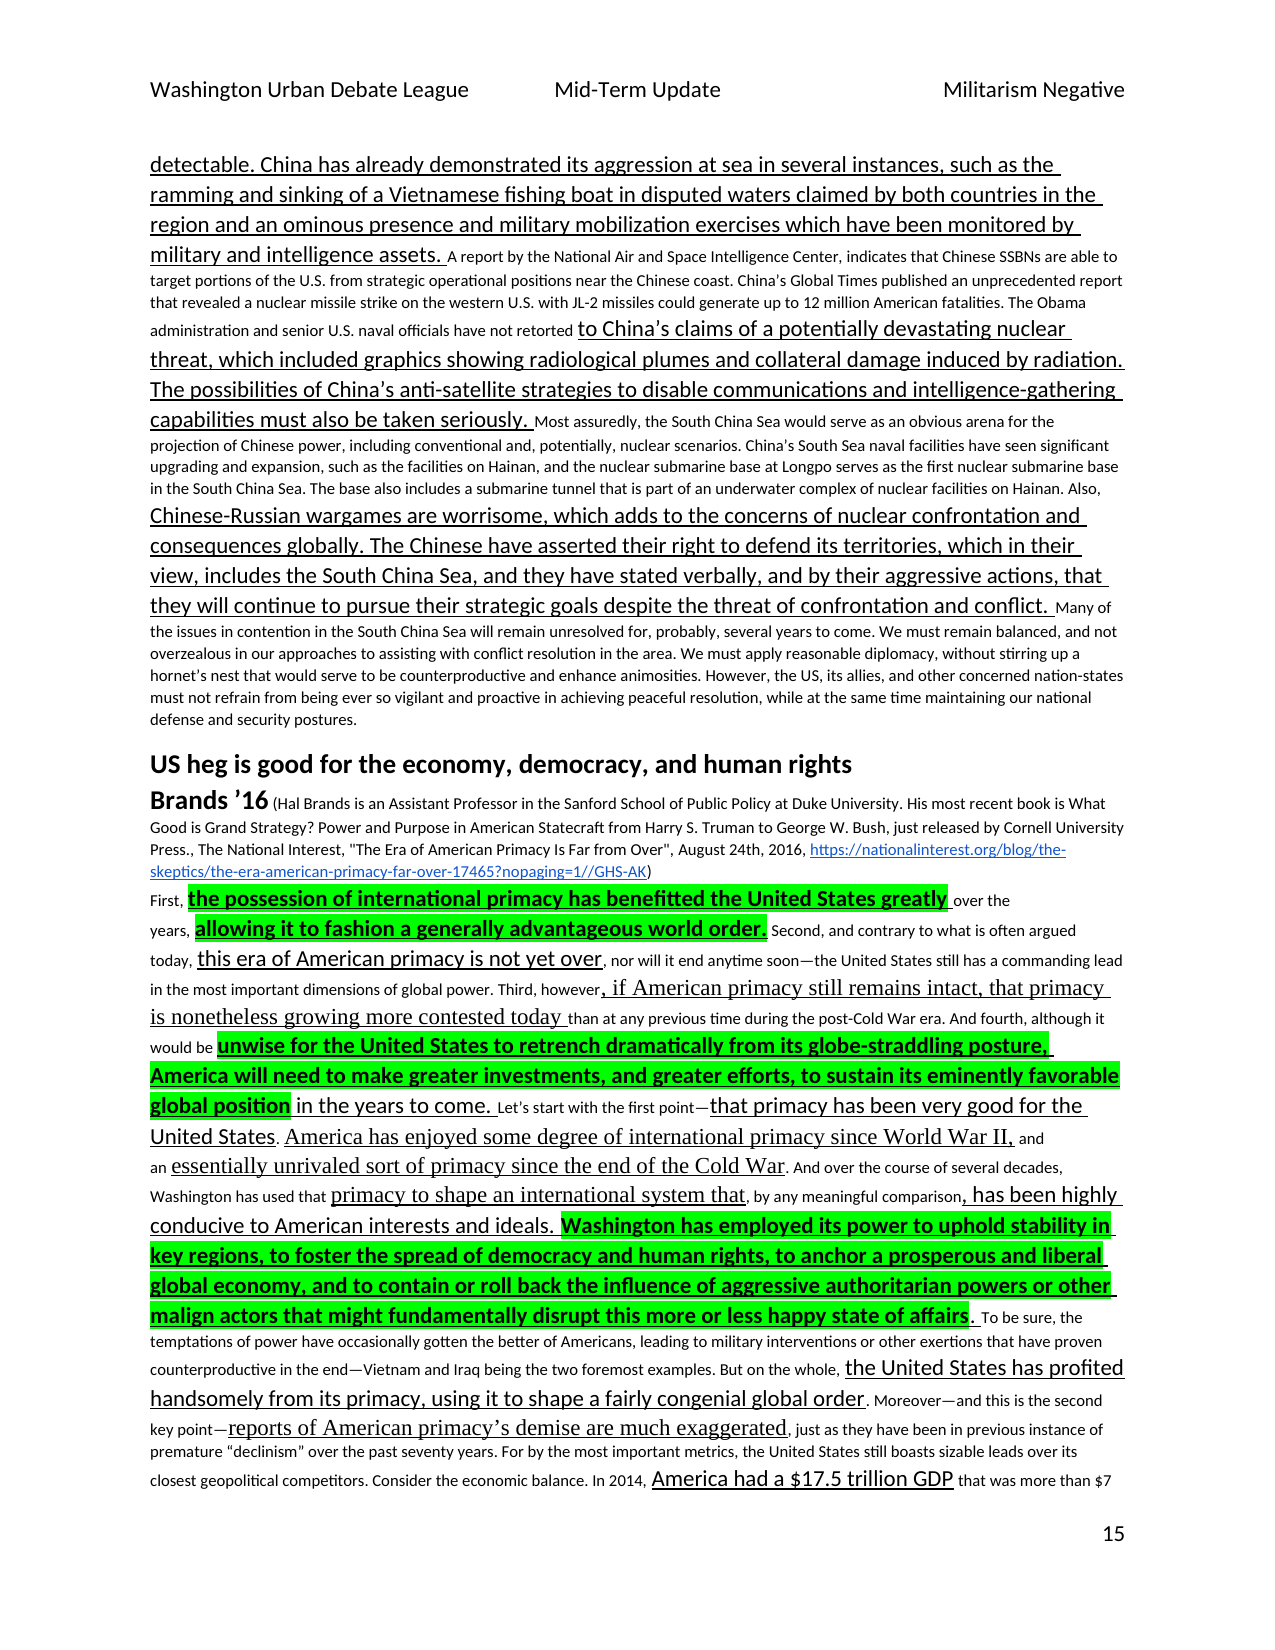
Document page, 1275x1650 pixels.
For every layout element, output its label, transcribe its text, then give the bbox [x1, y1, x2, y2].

subtitle US heg is good for the economy, democracy, and human rights [150, 747, 1125, 780]
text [150, 783, 1125, 1492]
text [150, 150, 1125, 369]
